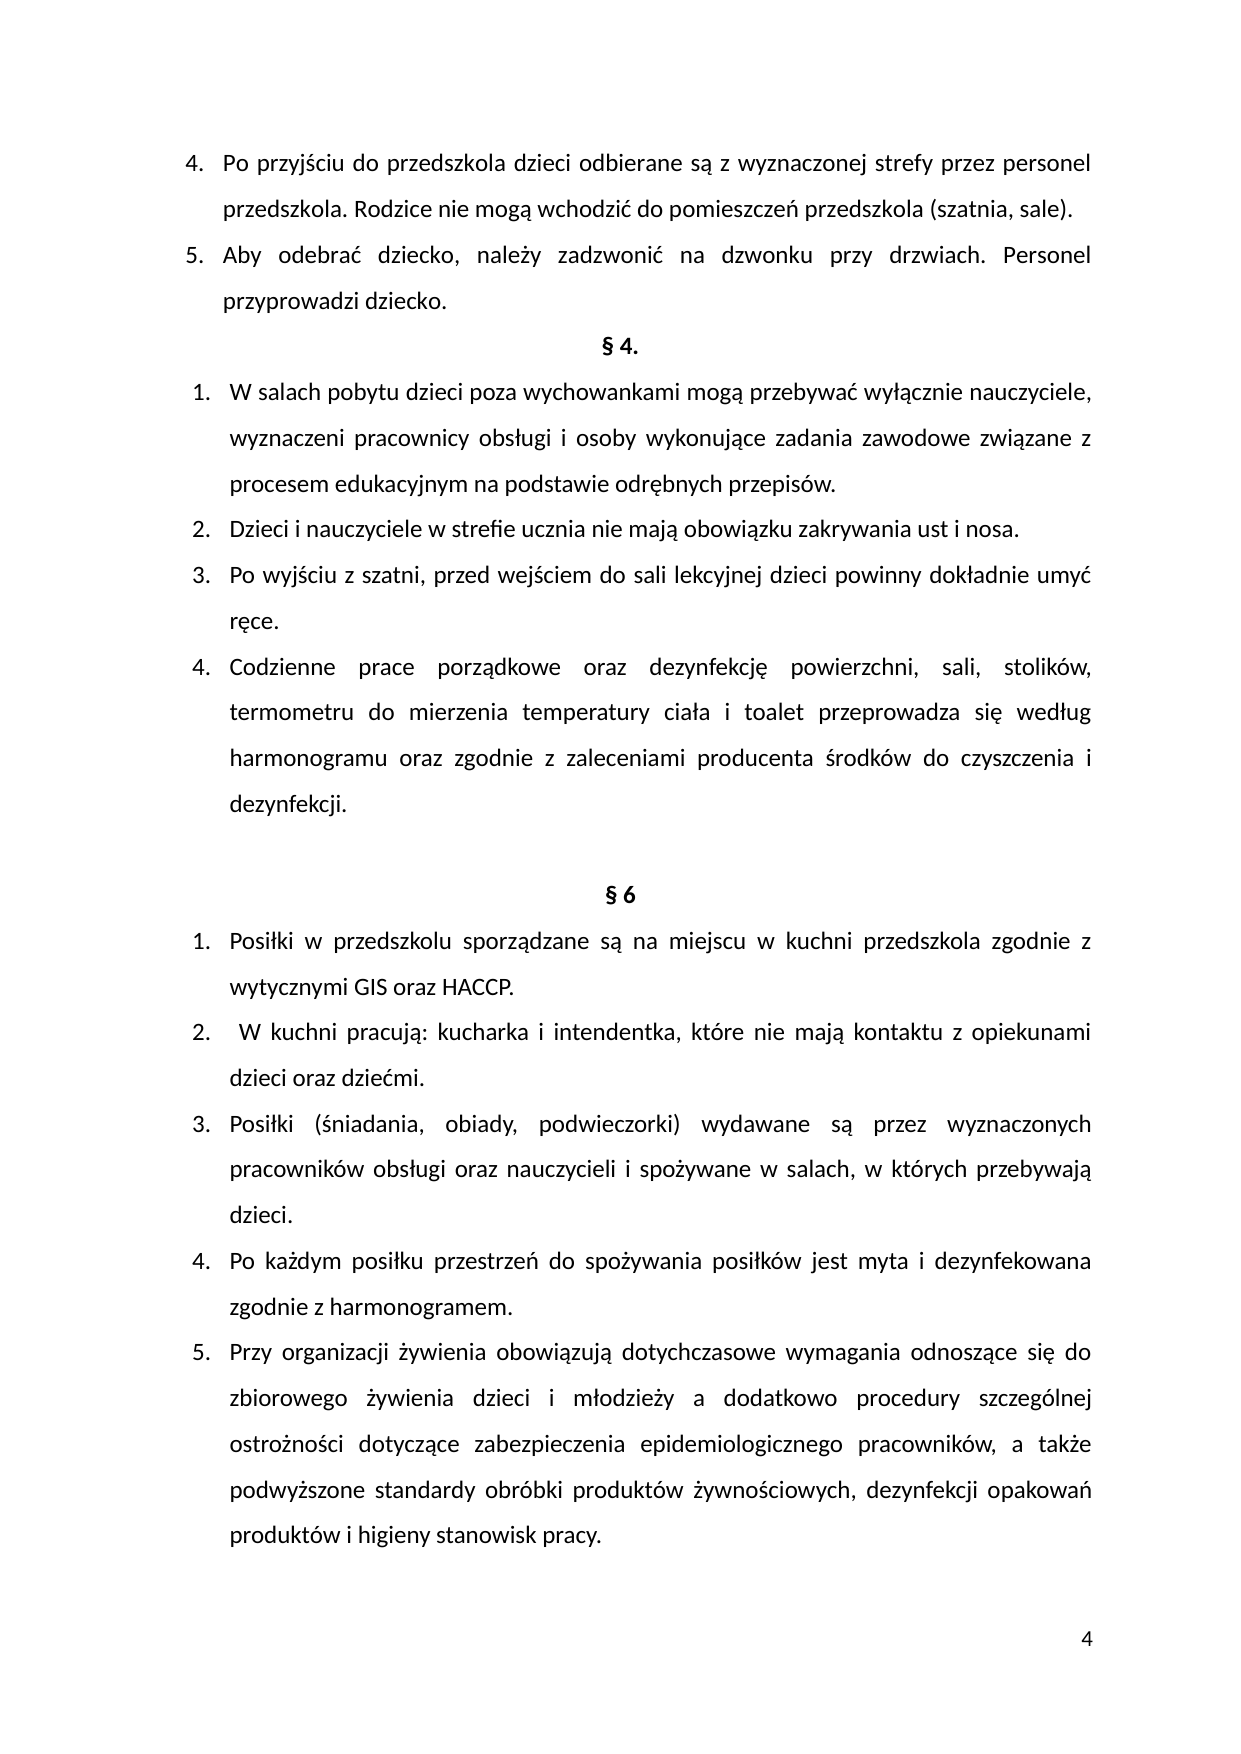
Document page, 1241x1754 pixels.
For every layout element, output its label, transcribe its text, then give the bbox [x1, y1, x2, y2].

list W kuchni pracują: kucharka i intendentka, które nie mają kontaktu z opiekunami dzieci oraz dziećmi. [192, 1016, 1093, 1093]
list Posiłki w przedszkolu sporządzane są na miejscu w kuchni przedszkola zgodnie z wytycznymi GIS oraz HACCP. [192, 925, 1093, 1001]
list W salach pobytu dzieci poza wychowankami mogą przebywać wyłącznie nauczyciele, wyznaczeni pracownicy obsługi i osoby wykonujące zadania zawodowe związane z procesem edukacyjnym na podstawie odrębnych przepisów. [192, 376, 1093, 498]
list § 6 [148, 879, 1093, 910]
list Aby odebrać dziecko, należy zadzwonić na dzwonku przy drzwiach. Personel przyprowadzi dziecko. [185, 239, 1093, 315]
list Po przyjściu do przedszkola dzieci odbierane są z wyznaczonej strefy przez personel przedszkola. Rodzice nie mogą wchodzić do pomieszczeń przedszkola (szatnia, sale). [185, 148, 1093, 224]
list § 4. [148, 331, 1093, 361]
list Dzieci i nauczyciele w strefie ucznia nie mają obowiązku zakrywania ust i nosa. [192, 513, 1093, 544]
list Posiłki (śniadania, obiady, podwieczorki) wydawane są przez wyznaczonych pracowników obsługi oraz nauczycieli i spożywane w salach, w których przebywają dzieci. [192, 1108, 1093, 1230]
list Po każdym posiłku przestrzeń do spożywania posiłków jest myta i dezynfekowana zgodnie z harmonogramem. [192, 1245, 1093, 1321]
list Przy organizacji żywienia obowiązują dotychczasowe wymagania odnoszące się do zbiorowego żywienia dzieci i młodzieży a dodatkowo procedury szczególnej ostrożności dotyczące zabezpieczenia epidemiologicznego pracowników, a także podwyższone standardy obróbki produktów żywnościowych, dezynfekcji opakowań produktów i higieny stanowisk pracy. [192, 1337, 1093, 1550]
list Codzienne prace porządkowe oraz dezynfekcję powierzchni, sali, stolików, termometru do mierzenia temperatury ciała i toalet przeprowadza się według harmonogramu oraz zgodnie z zaleceniami producenta środków do czyszczenia i dezynfekcji. [192, 651, 1093, 818]
list Po wyjściu z szatni, przed wejściem do sali lekcyjnej dzieci powinny dokładnie umyć ręce. [192, 559, 1093, 635]
